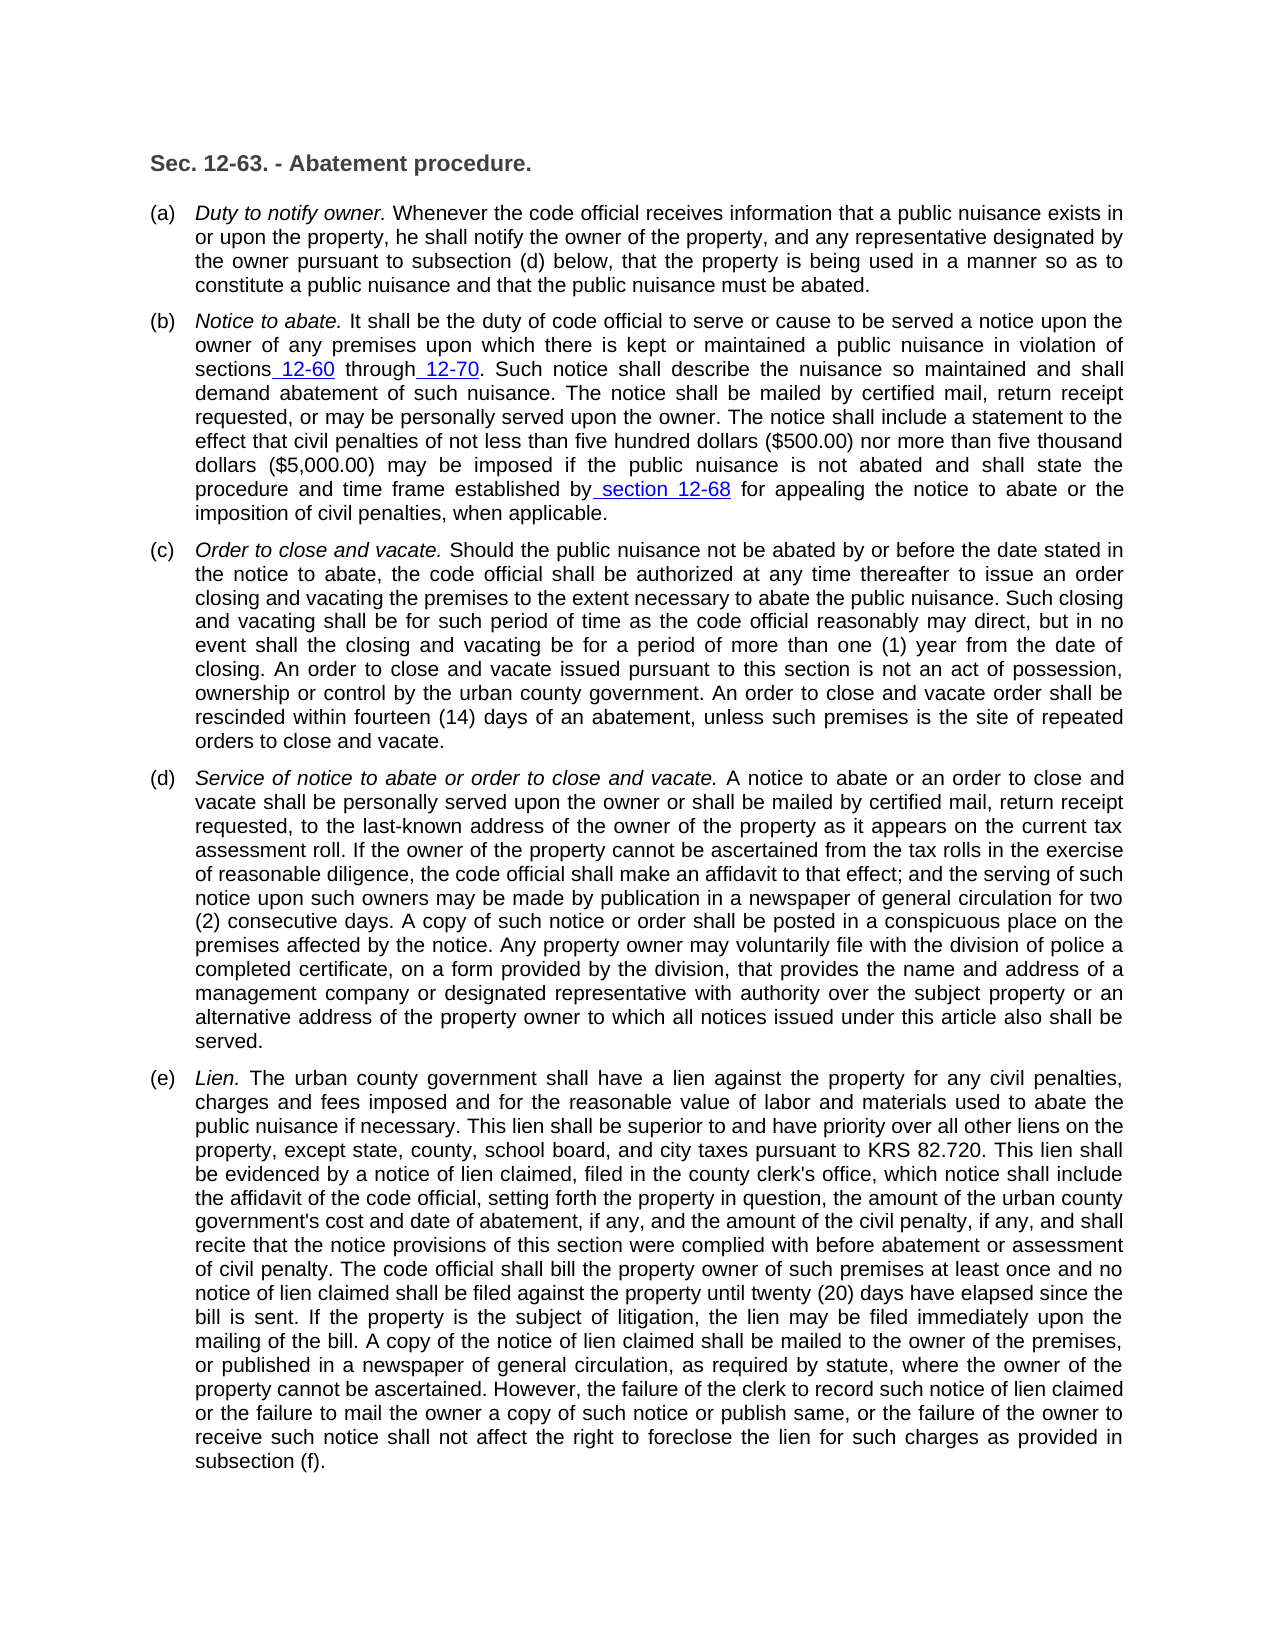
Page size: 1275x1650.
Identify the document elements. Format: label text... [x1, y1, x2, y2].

text Sec. 12-63. - Abatement procedure. [150, 150, 1125, 176]
list (e) Lien. The urban county government shall have a lien against the property for any civil penalties, charges and fees imposed and for the reasonable value of labor and materials used to abate the public nuisance if necessary. This lien shall be superior to and have priority over all other liens on the property, except state, county, school board, and city taxes pursuant to KRS 82.720. This lien shall be evidenced by a notice of lien claimed, filed in the county clerk's office, which notice shall include the affidavit of the code official, setting forth the property in question, the amount of the urban county government's cost and date of abatement, if any, and the amount of the civil penalty, if any, and shall recite that the notice provisions of this section were complied with before abatement or assessment of civil penalty. The code official shall bill the property owner of such premises at least once and no notice of lien claimed shall be filed against the property until twenty (20) days have elapsed since the bill is sent. If the property is the subject of litigation, the lien may be filed immediately upon the mailing of the bill. A copy of the notice of lien claimed shall be mailed to the owner of the premises, or published in a newspaper of general circulation, as required by statute, where the owner of the property cannot be ascertained. However, the failure of the clerk to record such notice of lien claimed or the failure to mail the owner a copy of such notice or publish same, or the failure of the owner to receive such notice shall not affect the right to foreclose the lien for such charges as provided in subsection (f). [150, 1066, 1125, 1473]
list (b) Notice to abate. It shall be the duty of code official to serve or cause to be served a notice upon the owner of any premises upon which there is kept or maintained a public nuisance in violation of sections 12-60 through 12-70. Such notice shall describe the nuisance so maintained and shall demand abatement of such nuisance. The notice shall be mailed by certified mail, return receipt requested, or may be personally served upon the owner. The notice shall include a statement to the effect that civil penalties of not less than five hundred dollars ($500.00) nor more than five thousand dollars ($5,000.00) may be imposed if the public nuisance is not abated and shall state the procedure and time frame established by section 12-68 for appealing the notice to abate or the imposition of civil penalties, when applicable. [150, 309, 1125, 525]
list (c) Order to close and vacate. Should the public nuisance not be abated by or before the date stated in the notice to abate, the code official shall be authorized at any time thereafter to issue an order closing and vacating the premises to the extent necessary to abate the public nuisance. Such closing and vacating shall be for such period of time as the code official reasonably may direct, but in no event shall the closing and vacating be for a period of more than one (1) year from the date of closing. An order to close and vacate issued pursuant to this section is not an act of possession, ownership or control by the urban county government. An order to close and vacate order shall be rescinded within fourteen (14) days of an abatement, unless such premises is the site of repeated orders to close and vacate. [150, 537, 1125, 753]
list (a) Duty to notify owner. Whenever the code official receives information that a public nuisance exists in or upon the property, he shall notify the owner of the property, and any representative designated by the owner pursuant to subsection (d) below, that the property is being used in a manner so as to constitute a public nuisance and that the public nuisance must be abated. [150, 201, 1125, 297]
list (d) Service of notice to abate or order to close and vacate. A notice to abate or an order to close and vacate shall be personally served upon the owner or shall be mailed by certified mail, return receipt requested, to the last-known address of the owner of the property as it appears on the current tax assessment roll. If the owner of the property cannot be ascertained from the tax rolls in the exercise of reasonable diligence, the code official shall make an affidavit to that effect; and the serving of such notice upon such owners may be made by publication in a newspaper of general circulation for two (2) consecutive days. A copy of such notice or order shall be posted in a conspicuous place on the premises affected by the notice. Any property owner may voluntarily file with the division of police a completed certificate, on a form provided by the division, that provides the name and address of a management company or designated representative with authority over the subject property or an alternative address of the property owner to which all notices issued under this article also shall be served. [150, 766, 1125, 1053]
